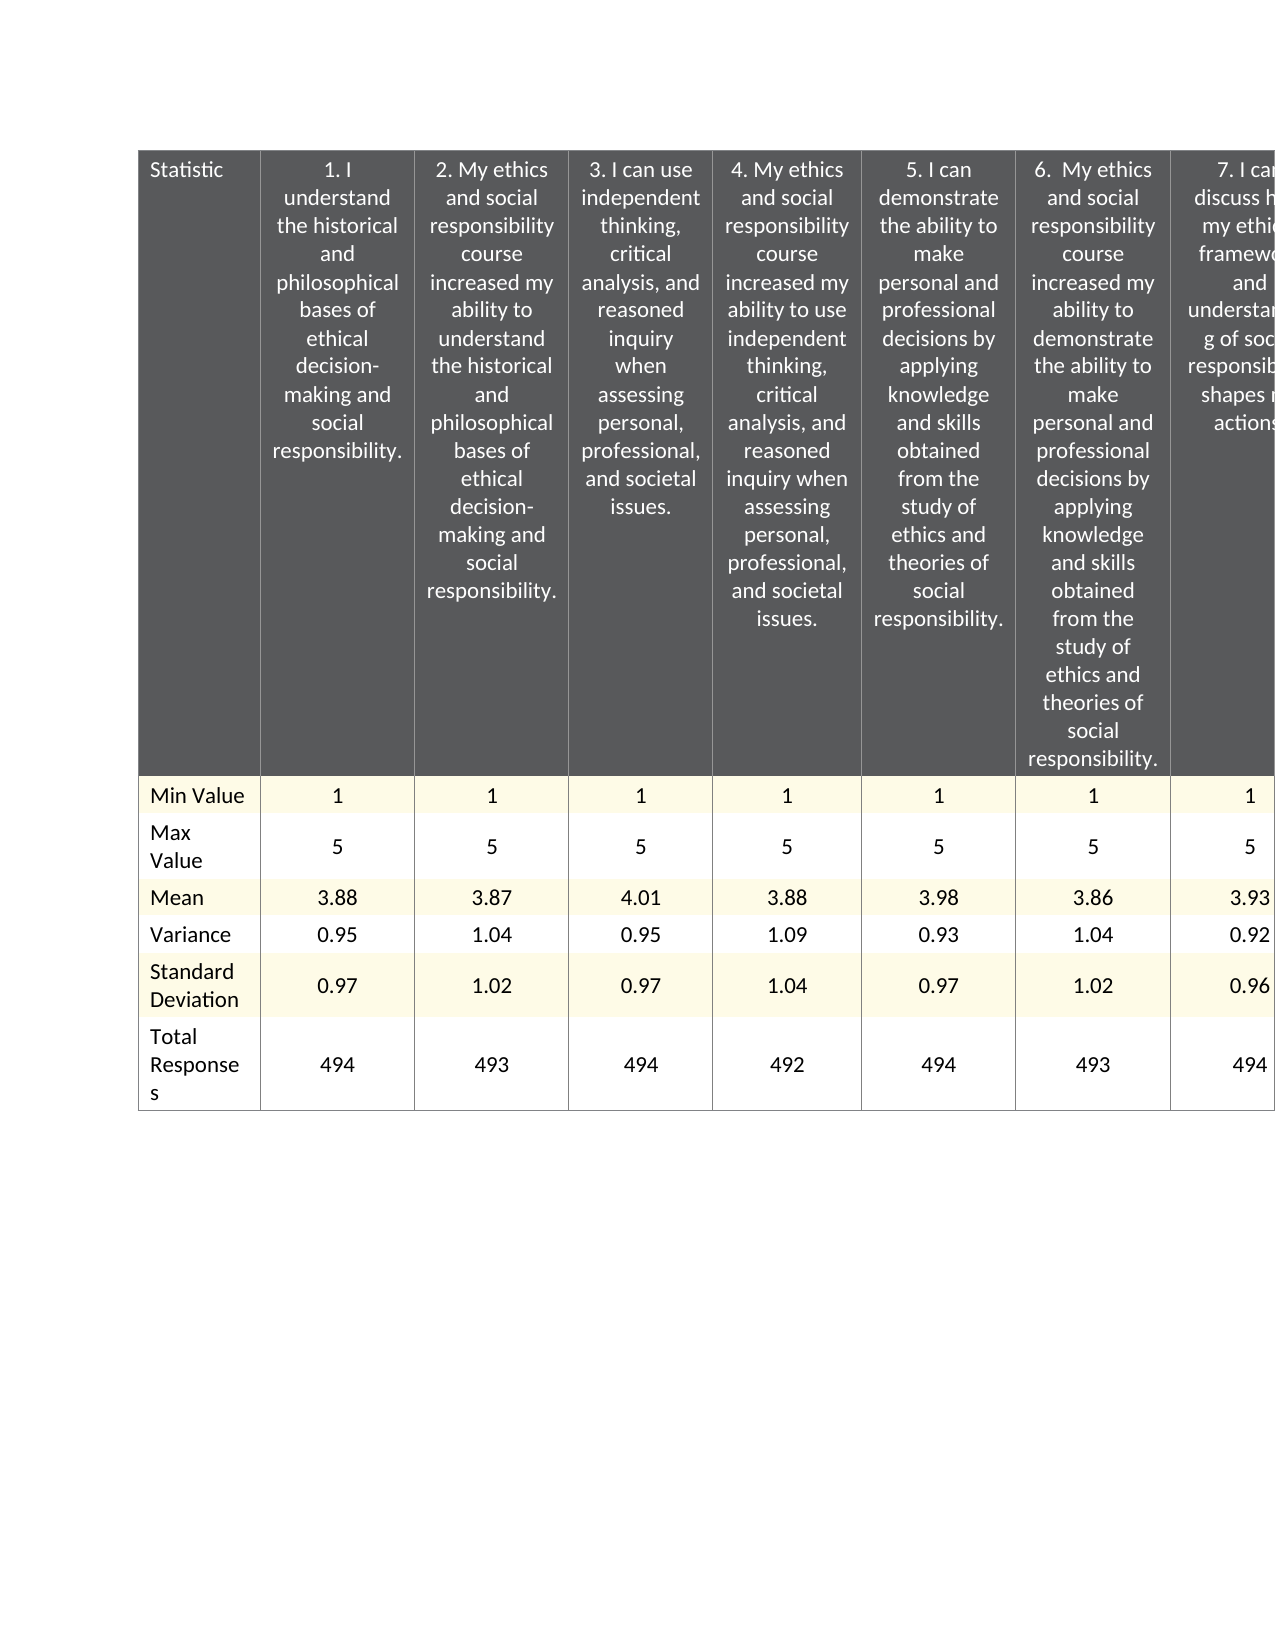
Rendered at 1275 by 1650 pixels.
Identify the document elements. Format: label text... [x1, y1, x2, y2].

table_header 4. My ethics and social responsibility course increased my ability to use independent thinking, critical analysis, and reasoned inquiry when assessing personal, professional, and societal issues. [713, 151, 861, 776]
table_cell 3.87 [415, 879, 568, 915]
table_cell 0.96 [1171, 953, 1274, 1017]
table_cell 0.97 [569, 953, 712, 1017]
table_cell 494 [1171, 1018, 1274, 1110]
table_cell 492 [713, 1018, 861, 1110]
table_cell 0.97 [261, 953, 414, 1017]
table_header 5. I can demonstrate the ability to make personal and professional decisions by applying knowledge and skills obtained from the study of ethics and theories of social responsibility. [862, 151, 1015, 776]
table_cell 5 [415, 814, 568, 878]
table_cell 494 [569, 1018, 712, 1110]
table_cell 5 [1016, 814, 1170, 878]
table_cell 3.88 [713, 879, 861, 915]
table_cell 4.01 [569, 879, 712, 915]
table_cell 1.09 [713, 915, 861, 952]
table_cell 5 [713, 814, 861, 878]
table_cell 1.04 [1016, 915, 1170, 952]
table_cell Standard Deviation [139, 953, 260, 1017]
table_cell 1 [415, 776, 568, 813]
table_cell 3.98 [862, 879, 1015, 915]
table_cell 5 [862, 814, 1015, 878]
table_cell 493 [1016, 1018, 1170, 1110]
table_header 7. I can discuss how my ethical framework and understanding of social responsibility shapes my actions. [1171, 151, 1274, 776]
table_cell 1 [713, 776, 861, 813]
table_cell 493 [415, 1018, 568, 1110]
table_cell 1 [569, 776, 712, 813]
table_cell 0.92 [1171, 915, 1274, 952]
table_cell 494 [862, 1018, 1015, 1110]
table_cell 0.95 [569, 915, 712, 952]
table_cell 1 [261, 776, 414, 813]
table_cell 494 [261, 1018, 414, 1110]
table_header 2. My ethics and social responsibility course increased my ability to understand the historical and philosophical bases of ethical decision-making and social responsibility. [415, 151, 568, 776]
table_cell 0.97 [862, 953, 1015, 1017]
table_cell 5 [1171, 814, 1274, 878]
table_cell Mean [139, 879, 260, 915]
table_cell 1 [1171, 776, 1274, 813]
table_cell 1 [1016, 776, 1170, 813]
table_header 6. My ethics and social responsibility course increased my ability to demonstrate the ability to make personal and professional decisions by applying knowledge and skills obtained from the study of ethics and theories of social responsibility. [1016, 151, 1170, 776]
table_cell Total Responses [139, 1018, 260, 1110]
table_cell 0.95 [261, 915, 414, 952]
table_cell 1 [862, 776, 1015, 813]
table_cell 5 [261, 814, 414, 878]
table_cell 5 [569, 814, 712, 878]
table_cell 1.04 [415, 915, 568, 952]
table_cell 0.93 [862, 915, 1015, 952]
table_header 1. I understand the historical and philosophical bases of ethical decision-making and social responsibility. [261, 151, 414, 776]
table_cell Variance [139, 915, 260, 952]
table_cell 3.86 [1016, 879, 1170, 915]
table_cell 1.04 [713, 953, 861, 1017]
table_cell Min Value [139, 776, 260, 813]
table_cell 3.88 [261, 879, 414, 915]
table_header 3. I can use independent thinking, critical analysis, and reasoned inquiry when assessing personal, professional, and societal issues. [569, 151, 712, 776]
table_cell 1.02 [1016, 953, 1170, 1017]
table_cell 3.93 [1171, 879, 1274, 915]
table_cell Max Value [139, 814, 260, 878]
table_cell 1.02 [415, 953, 568, 1017]
table_header Statistic [139, 151, 260, 776]
